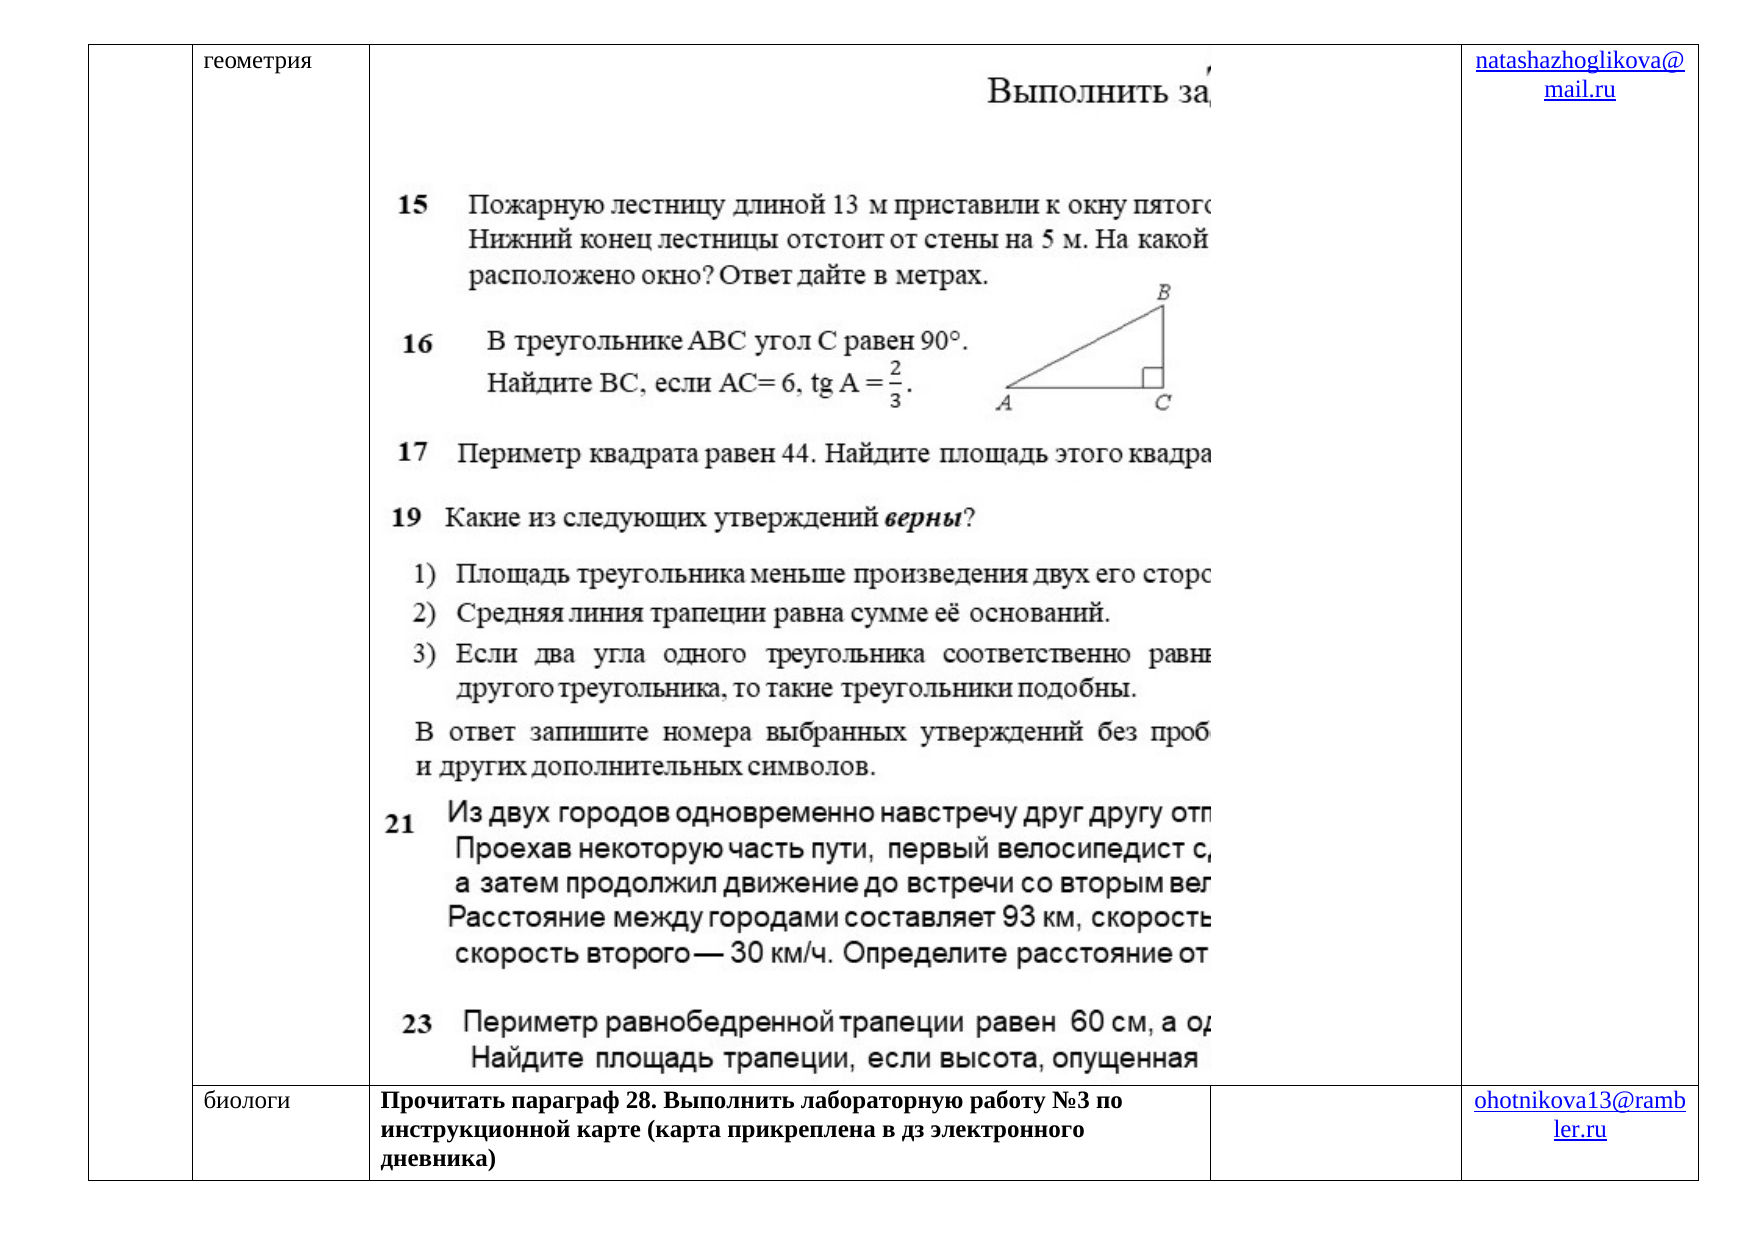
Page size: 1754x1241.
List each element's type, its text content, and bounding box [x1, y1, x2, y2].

picture [380, 45, 1211, 1085]
table_cell [1211, 45, 1461, 1084]
table_cell геометрия [193, 45, 369, 1084]
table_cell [370, 1086, 1210, 1180]
table_cell биологи [193, 1086, 369, 1180]
table_cell [1211, 1086, 1461, 1180]
table_cell natashazhoglikova@mail.ru [1462, 45, 1698, 1084]
table_cell [370, 45, 380, 1084]
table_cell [1462, 1086, 1698, 1180]
